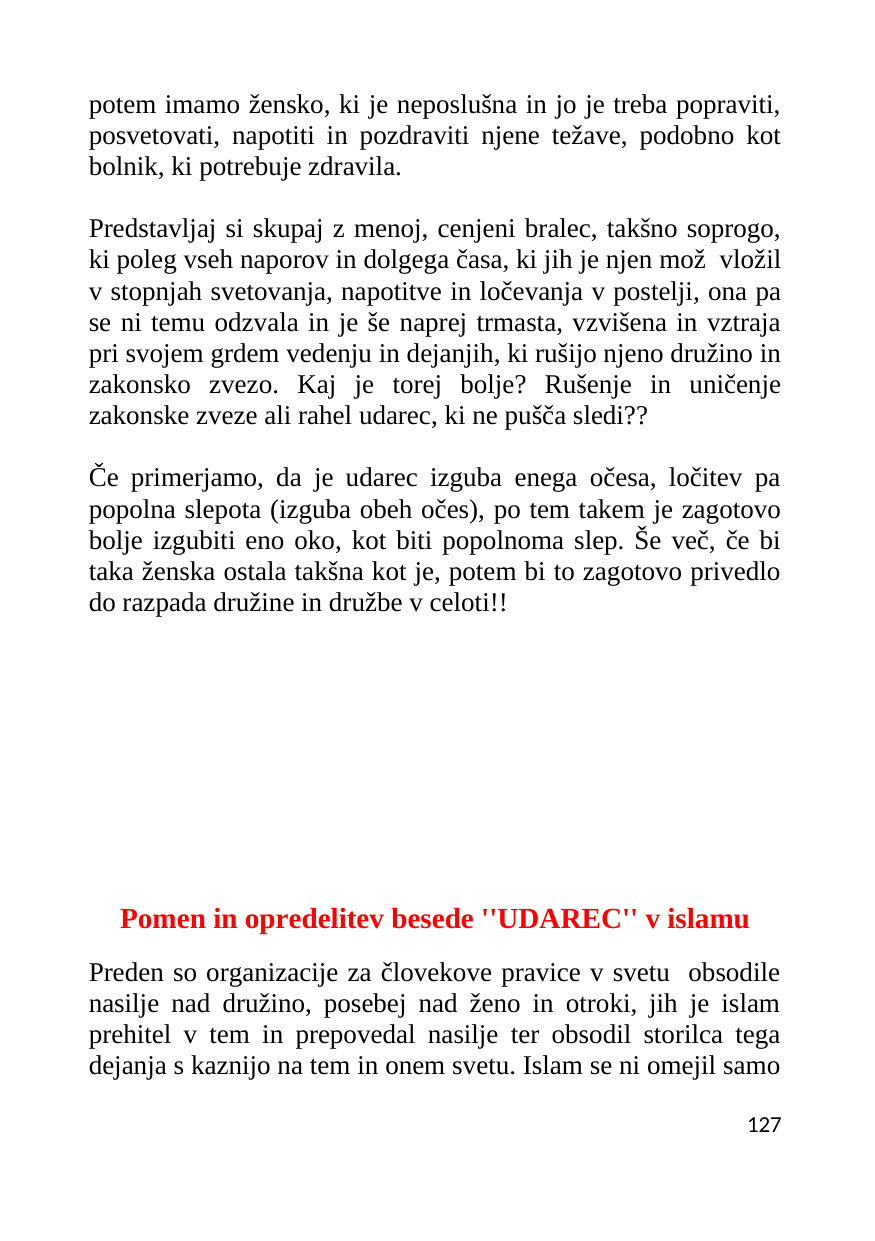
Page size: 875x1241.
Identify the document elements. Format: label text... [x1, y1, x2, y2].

list Predstavljaj si skupaj z menoj, cenjeni bralec, takšno soprogo, ki poleg vseh naporov in dolgega časa, ki jih je njen mož vložil v stopnjah svetovanja, napotitve in ločevanja v postelji, ona pa se ni temu odzvala in je še naprej trmasta, vzvišena in vztraja pri svojem grdem vedenju in dejanjih, ki rušijo njeno družino in zakonsko zvezo. Kaj je torej bolje? Rušenje in uničenje zakonske zveze ali rahel udarec, ki ne pušča sledi?? [88, 212, 782, 430]
list Če primerjamo, da je udarec izguba enega očesa, ločitev pa popolna slepota (izguba obeh očes), po tem takem je zagotovo bolje izgubiti eno oko, kot biti popolnoma slep. Še več, če bi taka ženska ostala takšna kot je, potem bi to zagotovo privedlo do razpada družine in družbe v celoti!! [88, 462, 782, 617]
text Pomen in opredelitev besede ''UDAREC'' v islamu [88, 902, 782, 935]
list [88, 956, 782, 1081]
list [88, 88, 782, 181]
